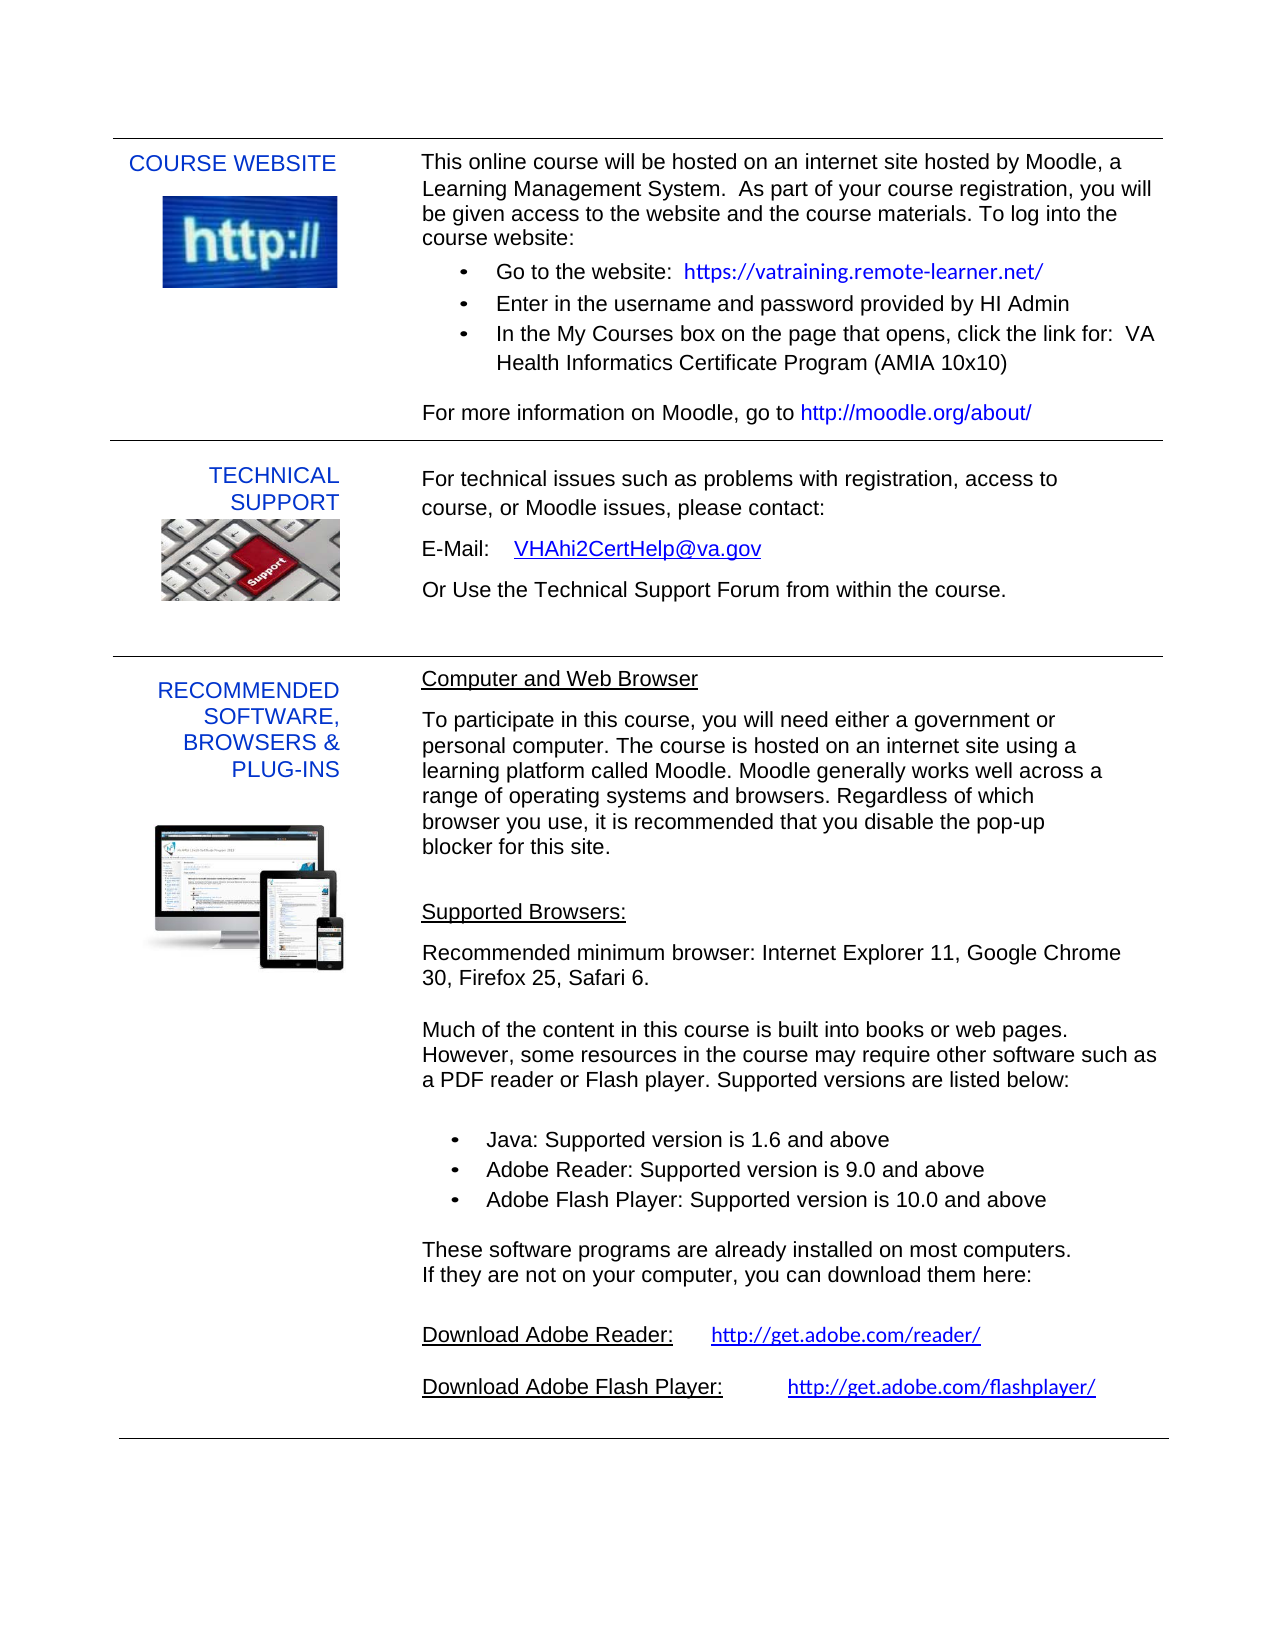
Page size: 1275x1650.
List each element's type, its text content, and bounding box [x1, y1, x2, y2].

text • Adobe Reader: Supported version is 9.0 and above [450, 1157, 1177, 1182]
text • Adobe Flash Player: Supported version is 10.0 and above [450, 1187, 1177, 1213]
text • In the My Courses box on the page that opens, click the link for: VA Health Informatics Certificate Program (AMIA 10x10) [459, 321, 1160, 375]
picture [162, 251, 338, 288]
text Or Use the Technical Support Forum from within the course. [422, 577, 1177, 603]
text For more information on Moodle, go to http://moodle.org/about/ [422, 399, 1177, 424]
text However, some resources in the course may require other software such as a PDF reader or Flash player. Supported versions are listed below: [422, 1042, 1161, 1092]
text • Go to the website: https://vatraining.remote-learner.net/ [459, 257, 1177, 285]
text For technical issues such as problems with registration, access to course, or Moodle issues, please contact: [421, 466, 1062, 520]
text Download Adobe Flash Player: http://get.adobe.com/flashplayer/ [422, 1373, 1177, 1400]
text Much of the content in this course is built into books or web pages. [422, 1017, 1177, 1042]
text These software programs are already installed on most computers. If they are not on your computer, you can download them here: [422, 1238, 1076, 1288]
text Recommended minimum browser: Internet Explorer 11, Google Chrome 30, Firefox 25, Safari 6. [422, 940, 1129, 991]
text RECOMMENDED SOFTWARE, BROWSERS & PLUG-INS [149, 677, 339, 782]
text Supported Browsers: [421, 899, 1177, 924]
text E-Mail: VHAhi2CertHelp@va.gov [421, 536, 1177, 561]
text TECHNICAL SUPPORT [201, 462, 339, 515]
picture [161, 519, 340, 601]
text To participate in this course, you will need either a government or personal computer. The course is hosted on an internet site using a learning platform called Moodle. Moodle generally works well across a range of operating systems and browsers. Regardless of which browser you use, it is recommended that you disable the pop-up blocker for this site. [422, 707, 1106, 859]
text Download Adobe Reader: http://get.adobe.com/reader/ [422, 1322, 1177, 1348]
text Computer and Web Browser [421, 666, 1177, 691]
text • Enter in the username and password provided by HI Admin [459, 291, 1177, 316]
picture [142, 813, 352, 977]
text • Java: Supported version is 1.6 and above [450, 1127, 1177, 1152]
text COURSE WEBSITE This online course will be hosted on an internet site hosted by Moodle, a Learning Management System. As part of your course registration, you will be given access to the website and the course materials. To log into the course website: [129, 150, 1156, 251]
